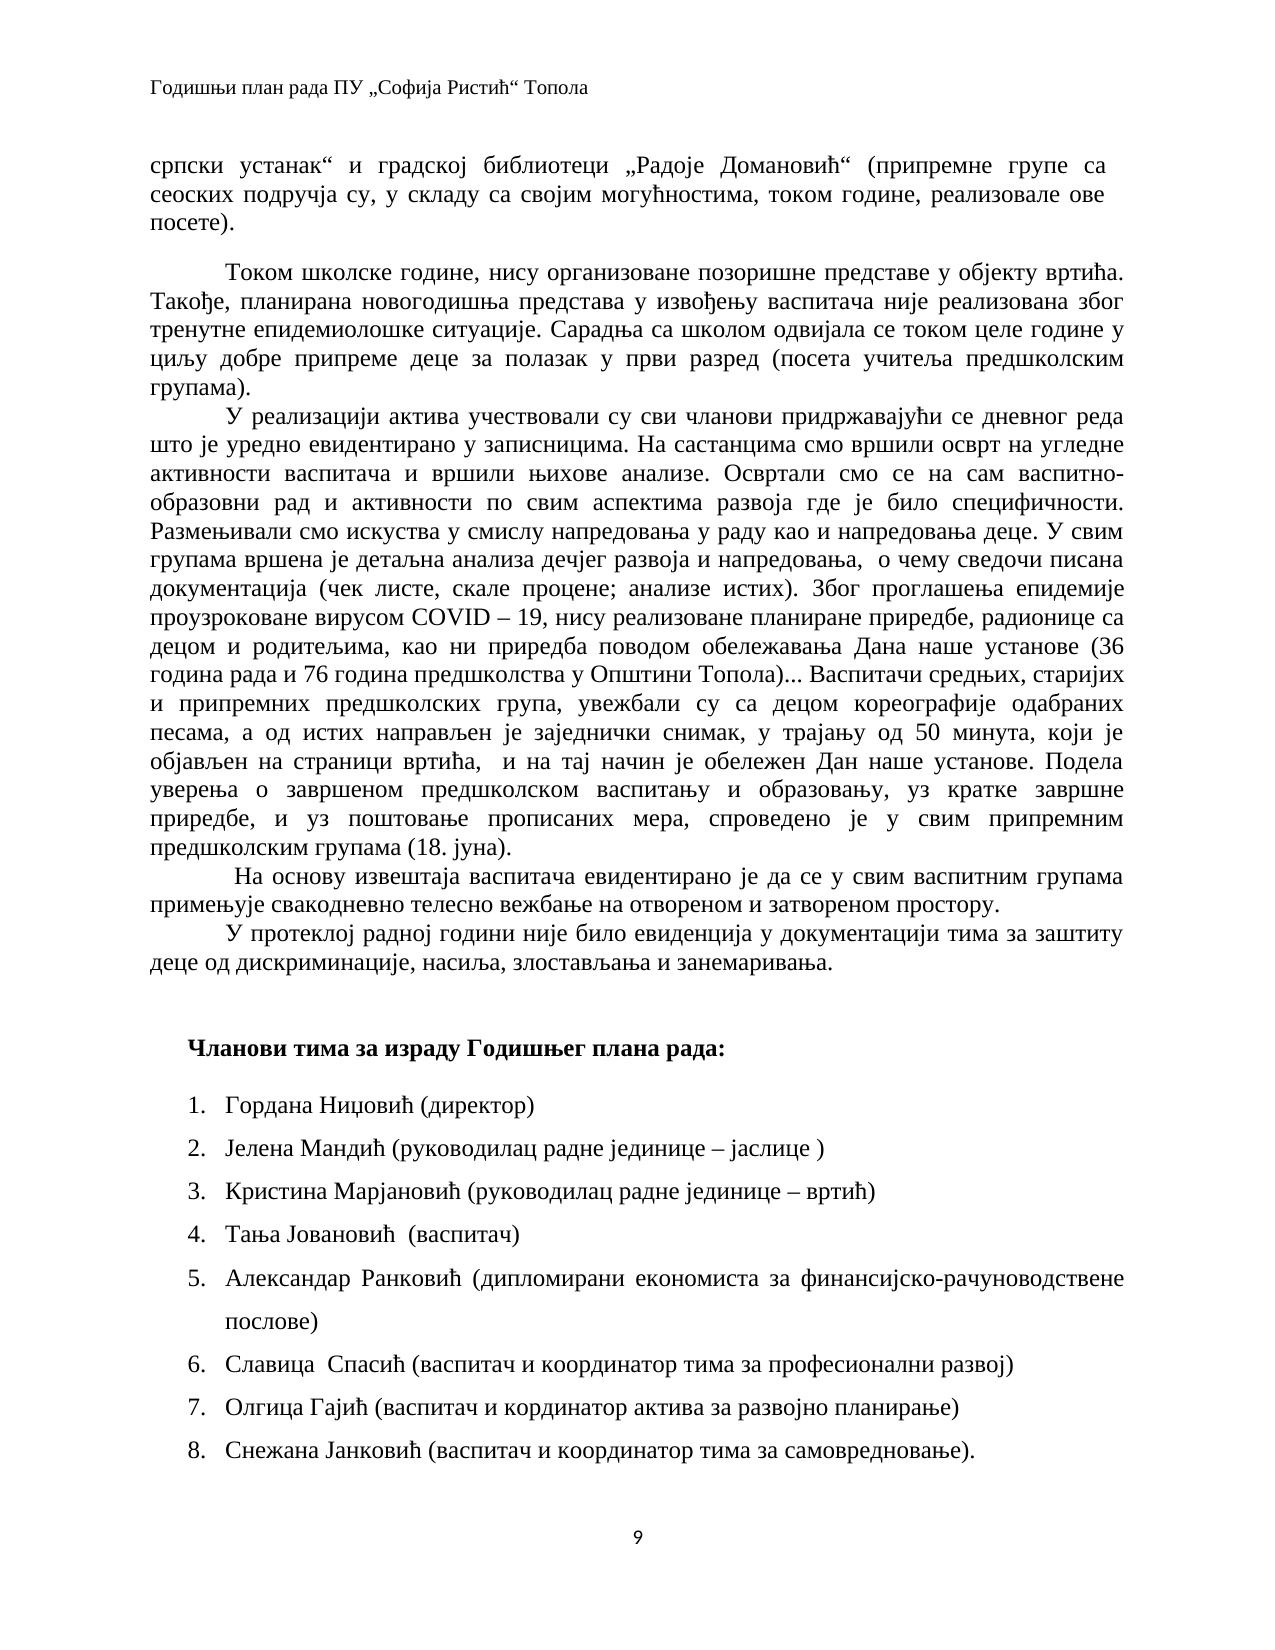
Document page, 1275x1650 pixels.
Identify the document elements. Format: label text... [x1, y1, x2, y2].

list Александар Ранковић (дипломирани економиста за финансијско-рачуноводствене послове) [187, 1263, 1125, 1334]
text У реализацији актива учествовали су сви чланови придржавајући се дневног реда што је уредно евидентирано у записницима. На састанцима смо вршили осврт на угледне активности васпитача и вршили њихове анализе. Освртали смо се на сам васпитно-образовни рад и активности по свим аспектима развоја где је било специфичности. Размењивали смо искуства у смислу напредовања у раду као и напредовања деце. У свим групама вршена је детаљна анализа дечјег развоја и напредовања, о чему сведочи писана документација (чек листе, скале процене; анализе истих). Због проглашења епидемије проузроковане вирусом COVID – 19, нису реализоване планиране приредбе, радионице са децом и родитељима, као ни приредба поводом обележавања Дана наше установе (36 година рада и 76 година предшколства у Општини Топола)... Васпитачи средњих, старијих и припремних предшколских група, увежбали су са децом кореографије одабраних песама, а од истих направљен је заједнички снимак, у трајању од 50 минута, који је објављен на страници вртића, и на тај начин је обележен Дан наше установе. Подела уверења о завршеном предшколском васпитању и образовању, уз кратке завршне приредбе, и уз поштовање прописаних мера, спроведено је у свим припремним предшколским групама (18. јуна). [150, 401, 1125, 861]
list Снежана Јанковић (васпитач и координатор тима за самовредновање). [187, 1435, 1125, 1464]
text На основу извештаја васпитача евидентирано је да се у свим васпитним групама примењује свакодневно телесно вежбање на отвореном и затвореном простору. [150, 861, 1125, 918]
list Славица Спасић (васпитач и координатор тима за професионални развој) [187, 1349, 1125, 1378]
text Чланови тима за израду Годишњег плана рада: [150, 1033, 1125, 1061]
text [150, 150, 1106, 236]
text Током школске године, нису организоване позоришне представе у објекту вртића. Такође, планирана новогодишња представа у извођењу васпитача није реализована због тренутне епидемиолошке ситуације. Сарадња са школом одвијала се током целе године у циљу добре припреме деце за полазак у први разред (посета учитеља предшколским групама). [150, 257, 1125, 401]
list Тања Јовановић (васпитач) [187, 1219, 1125, 1248]
text У протеклој радној години није било евиденција у документацији тима за заштиту деце од дискриминације, насиља, злостављања и занемаривања. [150, 918, 1125, 976]
list Олгица Гајић (васпитач и кординатор актива за развојно планирање) [187, 1392, 1125, 1421]
list Кристина Марјановић (руководилац радне јединице – вртић) [187, 1176, 1125, 1205]
list Гордана Ниџовић (директор) [187, 1090, 1125, 1119]
list Јелена Мандић (руководилац радне јединице – јаслице ) [187, 1133, 1125, 1162]
